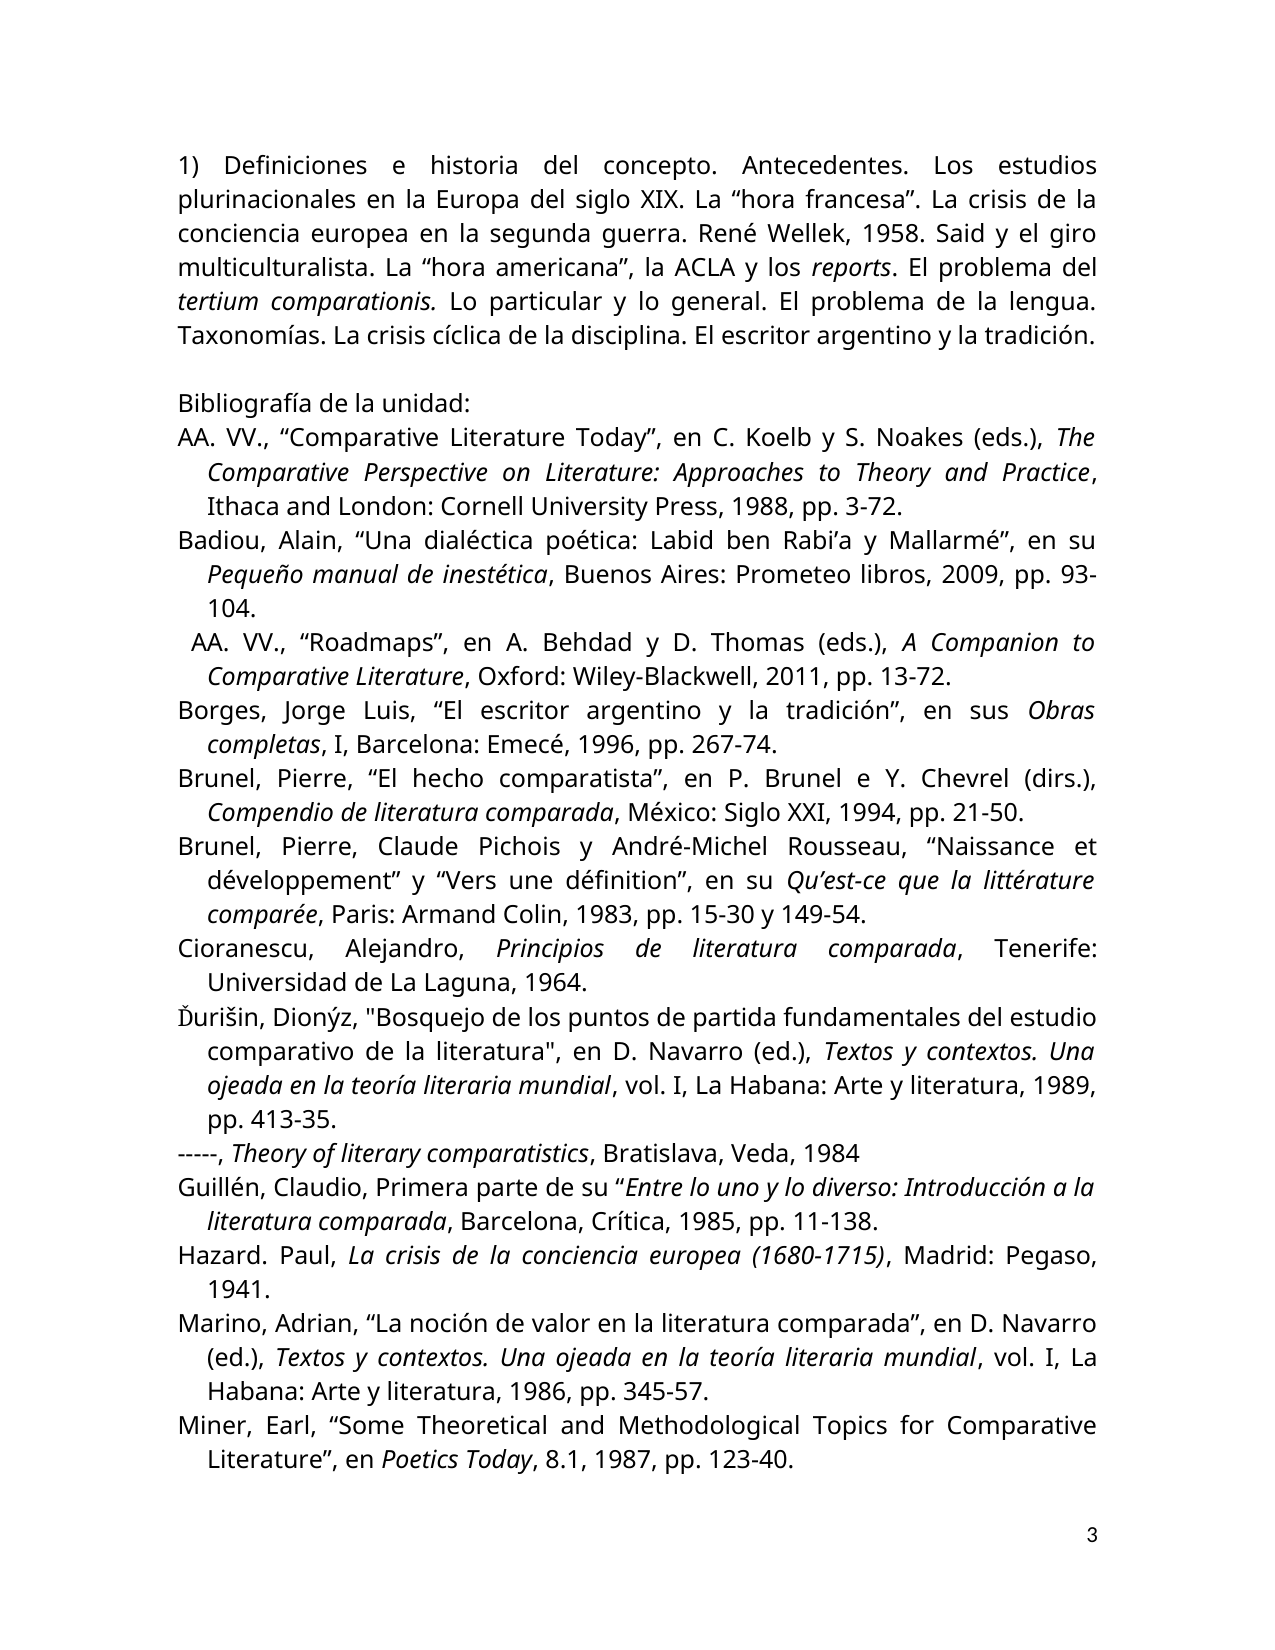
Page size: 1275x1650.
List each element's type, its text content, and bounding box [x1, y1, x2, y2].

text Brunel, Pierre, Claude Pichois y André-Michel Rousseau, “Naissance et développement” y “Vers une définition”, en su Qu’est-ce que la littérature comparée, Paris: Armand Colin, 1983, pp. 15-30 y 149-54. [177, 829, 1098, 931]
text Marino, Adrian, “La noción de valor en la literatura comparada”, en D. Navarro (ed.), Textos y contextos. Una ojeada en la teoría literaria mundial, vol. I, La Habana: Arte y literatura, 1986, pp. 345-57. [177, 1306, 1098, 1408]
text Badiou, Alain, “Una dialéctica poética: Labid ben Rabi’a y Mallarmé”, en su Pequeño manual de inestética, Buenos Aires: Prometeo libros, 2009, pp. 93-104. [177, 522, 1098, 624]
text Guillén, Claudio, Primera parte de su “Entre lo uno y lo diverso: Introducción a la literatura comparada, Barcelona, Crítica, 1985, pp. 11-138. [177, 1169, 1098, 1238]
text Brunel, Pierre, “El hecho comparatista”, en P. Brunel e Y. Chevrel (dirs.), Compendio de literatura comparada, México: Siglo XXI, 1994, pp. 21-50. [177, 761, 1098, 829]
text Ďurišin, Dionýz, "Bosquejo de los puntos de partida fundamentales del estudio comparativo de la literatura", en D. Navarro (ed.), Textos y contextos. Una ojeada en la teoría literaria mundial, vol. I, La Habana: Arte y literatura, 1989, pp. 413-35. [177, 999, 1098, 1135]
text AA. VV., “Roadmaps”, en A. Behdad y D. Thomas (eds.), A Companion to Comparative Literature, Oxford: Wiley-Blackwell, 2011, pp. 13-72. [177, 624, 1098, 693]
text Miner, Earl, “Some Theoretical and Methodological Topics for Comparative Literature”, en Poetics Today, 8.1, 1987, pp. 123-40. [177, 1408, 1098, 1476]
text AA. VV., “Comparative Literature Today”, en C. Koelb y S. Noakes (eds.), The Comparative Perspective on Literature: Approaches to Theory and Practice, Ithaca and London: Cornell University Press, 1988, pp. 3-72. [177, 420, 1098, 522]
text Borges, Jorge Luis, “El escritor argentino y la tradición”, en sus Obras completas, I, Barcelona: Emecé, 1996, pp. 267-74. [177, 693, 1098, 761]
text -----, Theory of literary comparatistics, Bratislava, Veda, 1984 [177, 1135, 1098, 1169]
text Cioranescu, Alejandro, Principios de literatura comparada, Tenerife: Universidad de La Laguna, 1964. [177, 931, 1098, 999]
text Bibliografía de la unidad: [177, 386, 1098, 420]
text Hazard. Paul, La crisis de la conciencia europea (1680-1715), Madrid: Pegaso, 1941. [177, 1238, 1098, 1306]
text 1) Definiciones e historia del concepto. Antecedentes. Los estudios plurinacionales en la Europa del siglo XIX. La “hora francesa”. La crisis de la conciencia europea en la segunda guerra. René Wellek, 1958. Said y el giro multiculturalista. La “hora americana”, la ACLA y los reports. El problema del tertium comparationis. Lo particular y lo general. El problema de la lengua. Taxonomías. La crisis cíclica de la disciplina. El escritor argentino y la tradición. [177, 148, 1098, 352]
